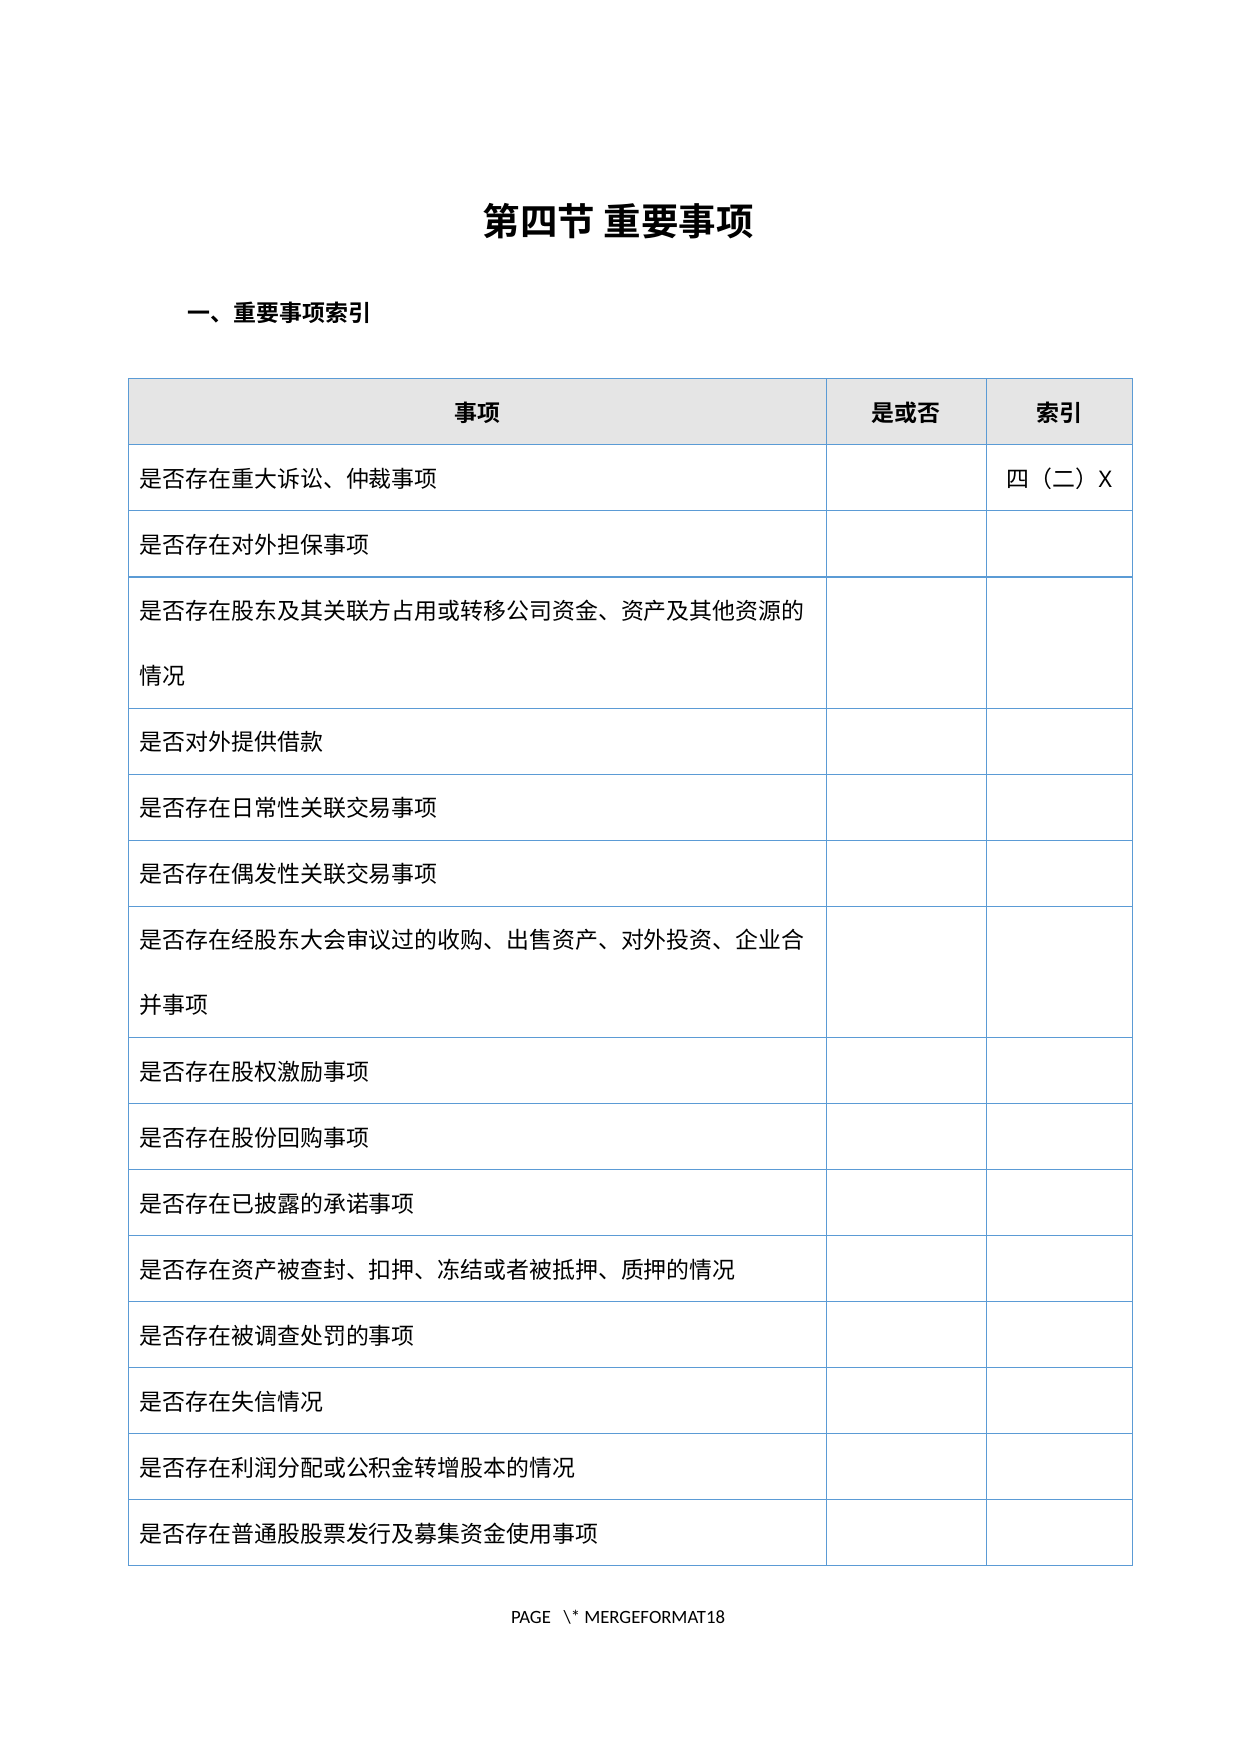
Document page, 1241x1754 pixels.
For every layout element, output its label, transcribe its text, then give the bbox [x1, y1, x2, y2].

table_cell [987, 1434, 1132, 1499]
table_cell [827, 1170, 986, 1235]
table_cell [987, 1104, 1132, 1169]
table_header 是或否 [827, 379, 986, 444]
table_cell [827, 709, 986, 773]
table_cell [987, 709, 1132, 773]
subtitle 第四节 重要事项 [187, 187, 1048, 252]
table_cell 四（二）X [987, 445, 1132, 510]
table_cell 是否存在股权激励事项 [129, 1038, 826, 1103]
table_cell [827, 1236, 986, 1301]
table_cell 是否存在已披露的承诺事项 [129, 1170, 826, 1235]
table_cell [987, 775, 1132, 839]
table_cell [827, 578, 986, 707]
table_cell 是否存在经股东大会审议过的收购、出售资产、对外投资、企业合并事项 [129, 907, 826, 1037]
table_cell 是否存在资产被查封、扣押、冻结或者被抵押、质押的情况 [129, 1236, 826, 1301]
table_cell [827, 907, 986, 1037]
table_cell [827, 841, 986, 906]
table_cell [987, 578, 1132, 707]
table_cell [827, 775, 986, 839]
table_cell [987, 1038, 1132, 1103]
table_cell [987, 1170, 1132, 1235]
table_cell 是否存在重大诉讼、仲裁事项 [129, 445, 826, 510]
table_cell [987, 1500, 1132, 1565]
table_cell 是否存在利润分配或公积金转增股本的情况 [129, 1434, 826, 1499]
table_cell [827, 1302, 986, 1367]
table_cell 是否存在普通股股票发行及募集资金使用事项 [129, 1500, 826, 1565]
table_cell [987, 841, 1132, 906]
table_cell 是否存在偶发性关联交易事项 [129, 841, 826, 906]
table_cell [827, 1500, 986, 1565]
table_header 事项 [129, 379, 826, 444]
table_cell 是否存在股份回购事项 [129, 1104, 826, 1169]
table_cell [827, 1434, 986, 1499]
table_cell [827, 1038, 986, 1103]
table_header 索引 [987, 379, 1132, 444]
table_cell 是否存在日常性关联交易事项 [129, 775, 826, 839]
table_cell [827, 1104, 986, 1169]
table_cell [987, 511, 1132, 576]
table_cell [827, 1368, 986, 1433]
table_cell 是否对外提供借款 [129, 709, 826, 773]
subtitle 一、重要事项索引 [187, 279, 1048, 344]
table_cell 是否存在失信情况 [129, 1368, 826, 1433]
table_cell 是否存在被调查处罚的事项 [129, 1302, 826, 1367]
table_cell [827, 511, 986, 576]
table_cell [987, 907, 1132, 1037]
table_cell [987, 1302, 1132, 1367]
table_cell 是否存在对外担保事项 [129, 511, 826, 576]
table_cell 是否存在股东及其关联方占用或转移公司资金、资产及其他资源的情况 [129, 578, 826, 707]
table_cell [827, 445, 986, 510]
table_cell [987, 1236, 1132, 1301]
table_cell [987, 1368, 1132, 1433]
